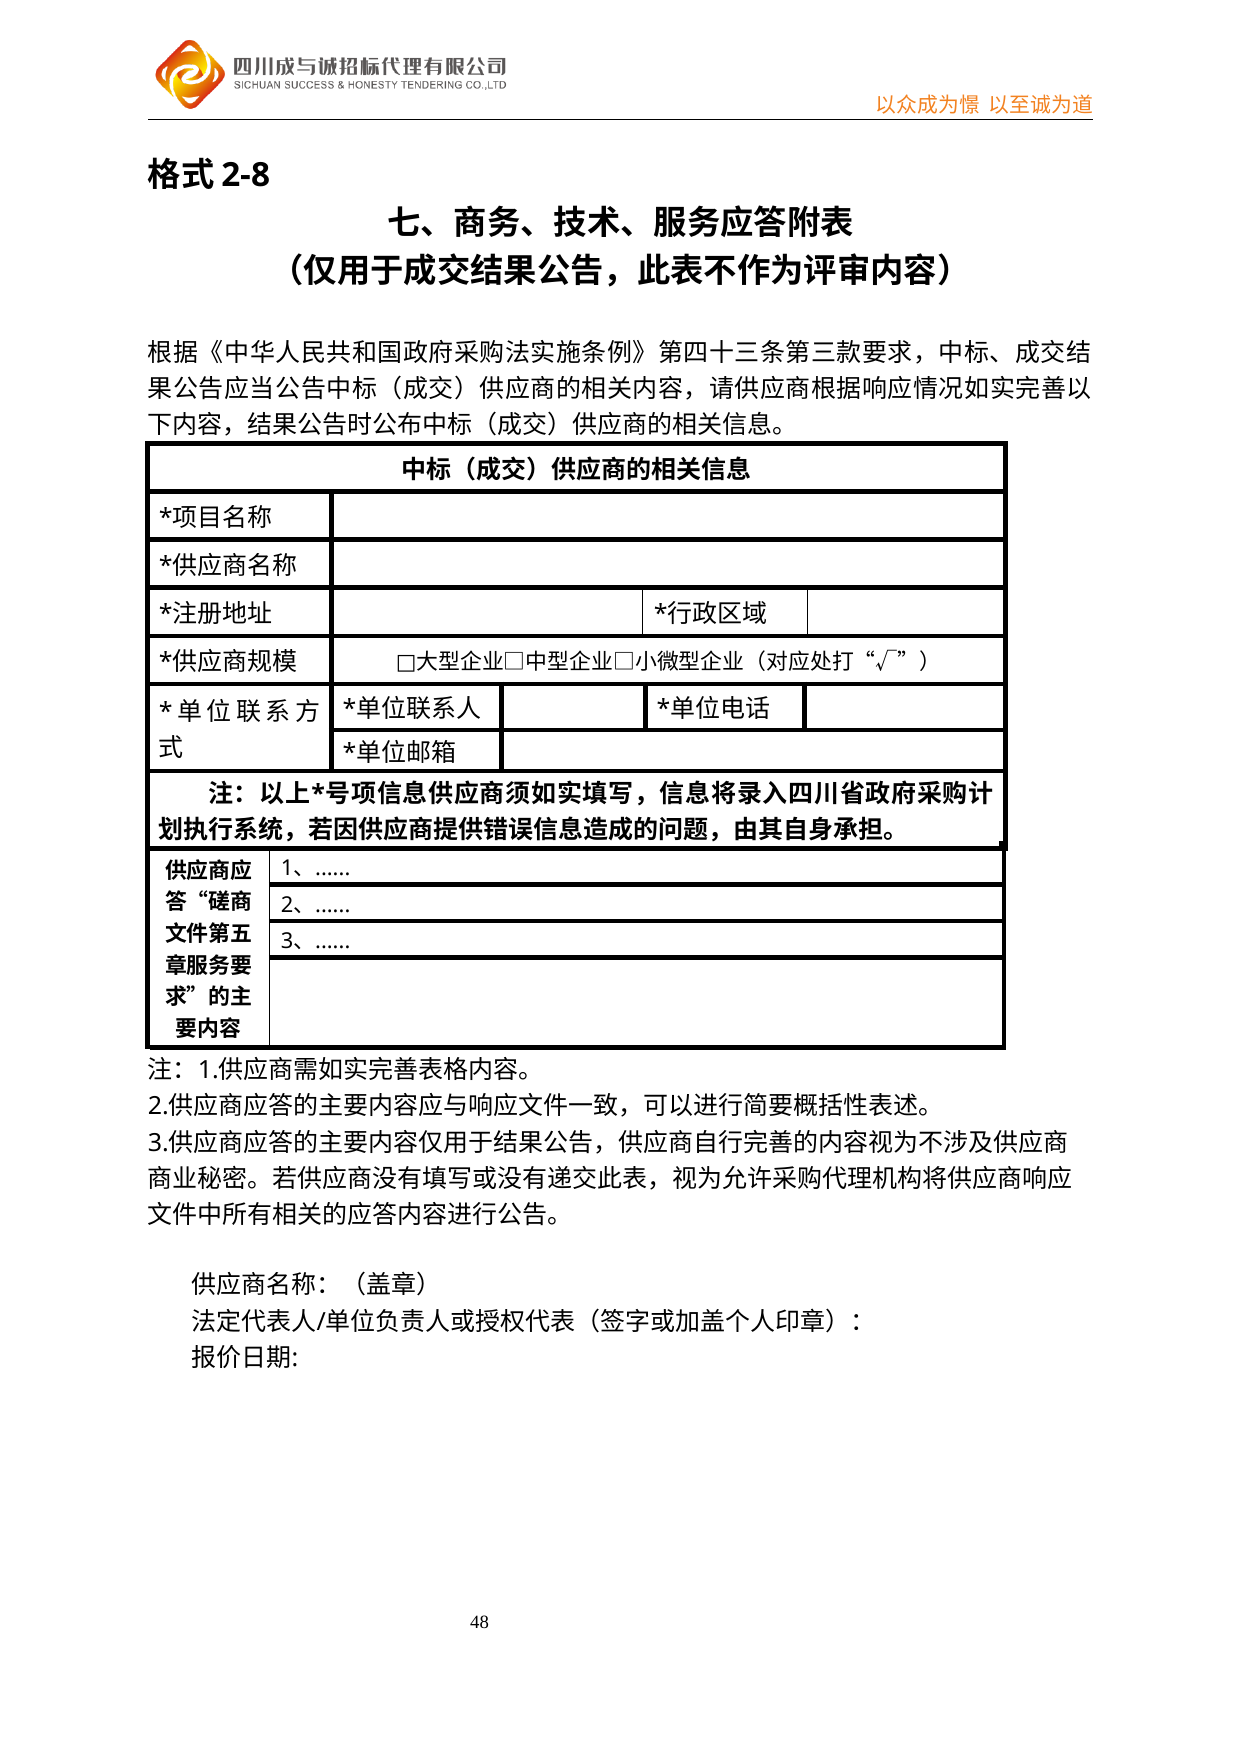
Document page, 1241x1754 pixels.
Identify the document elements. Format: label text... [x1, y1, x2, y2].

table_header 中标（成交）供应商的相关信息 [150, 446, 1003, 489]
text 格式2-8 [148, 148, 1093, 196]
table_cell *供应商名称 [150, 542, 329, 585]
table_cell [334, 494, 1003, 537]
table_cell [504, 732, 1003, 768]
table_cell [807, 686, 1003, 728]
table_cell *行政区域 [643, 590, 807, 633]
table_cell *单位联系方式 [150, 686, 329, 768]
table_cell 注：以上*号项信息供应商须如实填写，信息将录入四川省政府采购计划执行系统，若因供应商提供错误信息造成的问题，由其自身承担。 [150, 773, 1003, 846]
text 注：1.供应商需如实完善表格内容。 [148, 1049, 1093, 1086]
table_cell [504, 686, 643, 728]
table_cell *单位电话 [648, 686, 802, 728]
text 七、商务、技术、服务应答附表 [148, 196, 1093, 244]
picture [146, 32, 511, 111]
text （仅用于成交结果公告，此表不作为评审内容） [148, 244, 1093, 292]
table_cell 2、...... [270, 887, 1002, 919]
table_cell [334, 590, 642, 633]
text 报价日期: [148, 1337, 1093, 1373]
table_cell *单位邮箱 [334, 732, 499, 768]
table_cell [270, 960, 1002, 1045]
table_cell *单位联系人 [334, 686, 499, 728]
text 供应商名称：（盖章） [148, 1265, 1093, 1301]
table_cell □大型企业□中型企业□小微型企业（对应处打“√”） [334, 638, 1003, 682]
text 3.供应商应答的主要内容仅用于结果公告，供应商自行完善的内容视为不涉及供应商商业秘密。若供应商没有填写或没有递交此表，视为允许采购代理机构将供应商响应文件中所有相关的应答内容进行公告。 [148, 1122, 1093, 1231]
table_cell 1、...... [270, 851, 1002, 882]
text 根据《中华人民共和国政府采购法实施条例》第四十三条第三款要求，中标、成交结果公告应当公告中标（成交）供应商的相关内容，请供应商根据响应情况如实完善以下内容，结果公告时公布中标（成交）供应商的相关信息。 [148, 332, 1093, 441]
table_cell [808, 590, 1003, 633]
table_cell [334, 542, 1003, 585]
table_cell 供应商应答“磋商文件第五章服务要求”的主要内容 [150, 851, 269, 1045]
text 法定代表人/单位负责人或授权代表（签字或加盖个人印章）： [148, 1301, 1093, 1337]
text 2.供应商应答的主要内容应与响应文件一致，可以进行简要概括性表述。 [148, 1086, 1093, 1122]
table_cell *供应商规模 [150, 638, 329, 682]
table_cell 3、...... [270, 923, 1002, 955]
table_cell *项目名称 [150, 494, 329, 537]
table_cell *注册地址 [150, 590, 329, 633]
